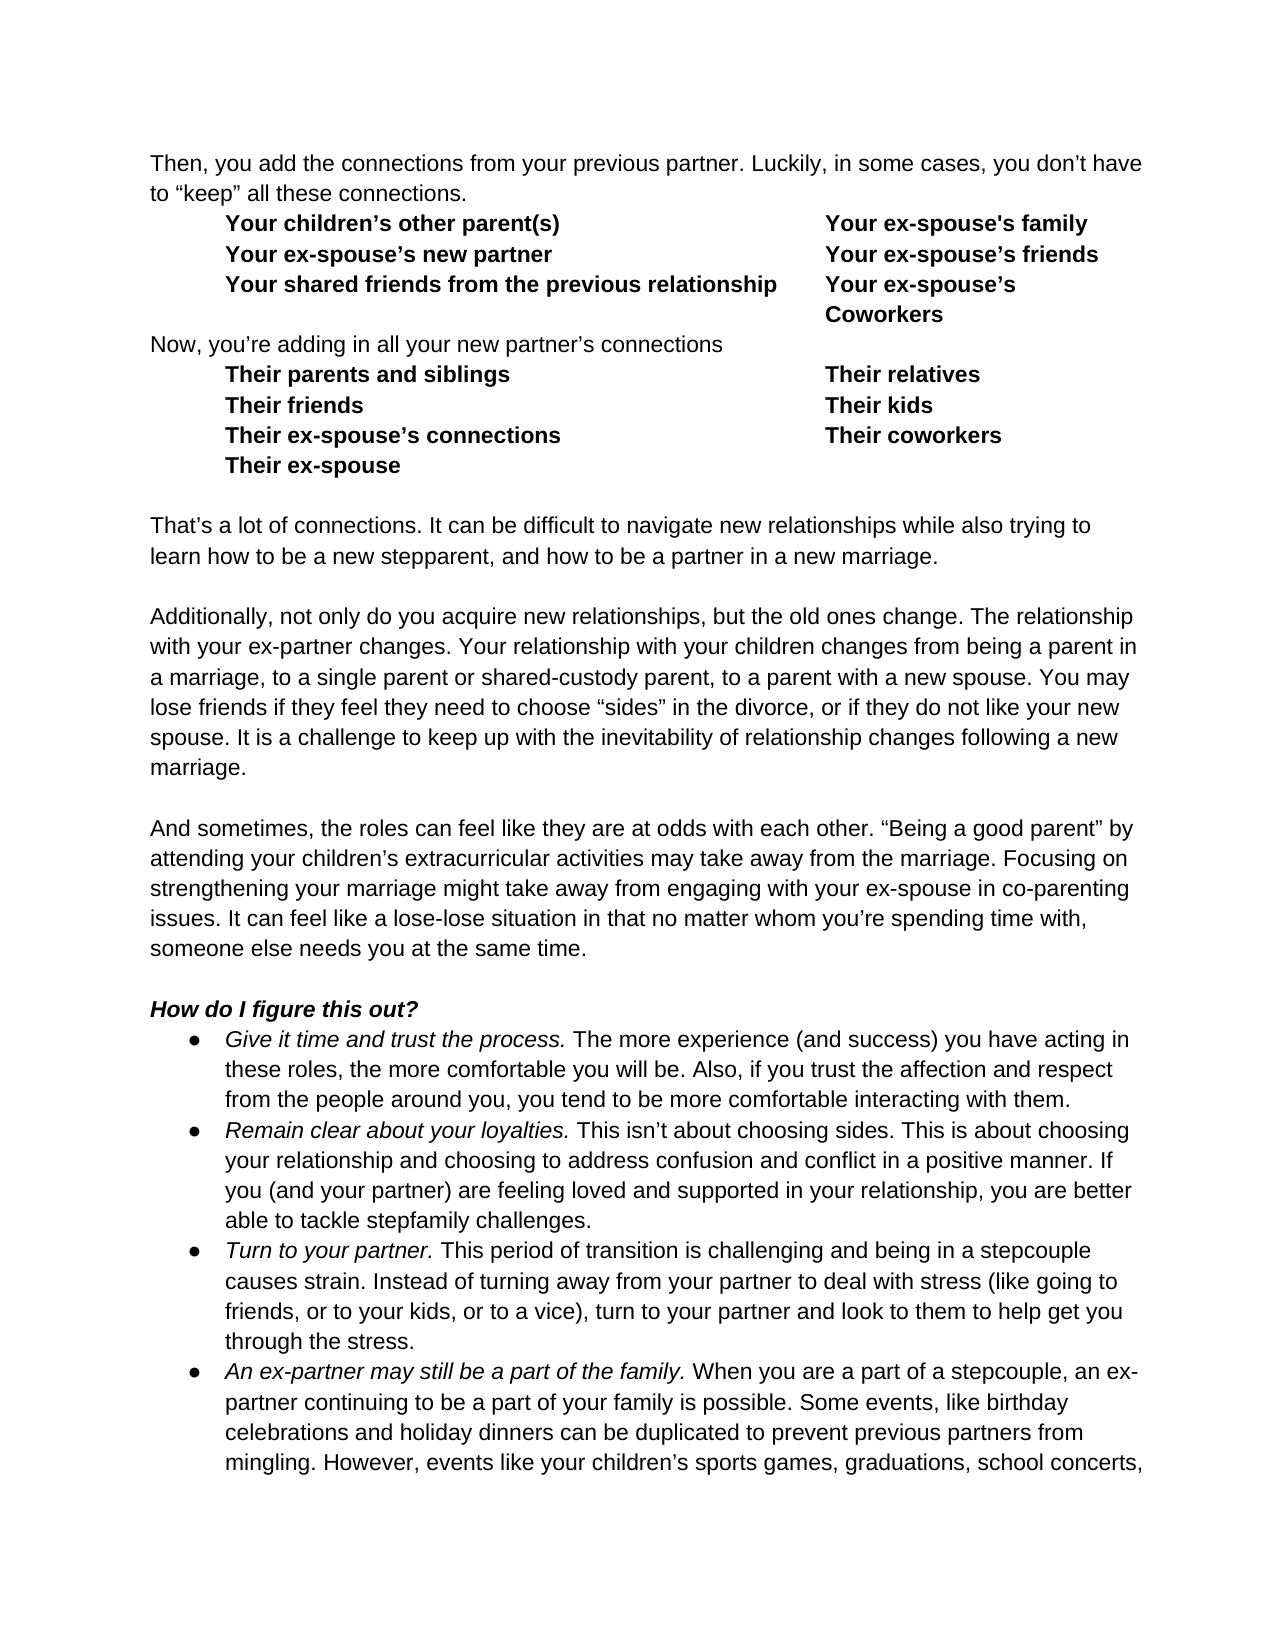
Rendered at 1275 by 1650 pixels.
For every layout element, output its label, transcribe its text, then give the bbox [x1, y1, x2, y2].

list Turn to your partner. This period of transition is challenging and being in a stepcouple causes strain. Instead of turning away from your partner to deal with stress (like going to friends, or to your kids, or to a vice), turn to your partner and look to them to help get you through the stress. [187, 1237, 1144, 1354]
list Give it time and trust the process. The more experience (and success) you have acting in these roles, the more comfortable you will be. Also, if you trust the affection and respect from the people around you, you tend to be more comfortable interacting with them. [187, 1026, 1144, 1113]
text How do I figure this out? [150, 996, 1144, 1022]
text Their ex-spouse’s connections Their coworkers Their ex-spouse [225, 422, 1144, 478]
text And sometimes, the roles can feel like they are at odds with each other. “Being a good parent” by attending your children’s extracurricular activities may take away from the marriage. Focusing on strengthening your marriage might take away from engaging with your ex-spouse in co-parenting issues. It can feel like a lose-lose situation in that no matter whom you’re spending time with, someone else needs you at the same time. [150, 814, 1144, 962]
text That’s a lot of connections. It can be difficult to navigate new relationships while also trying to learn how to be a new stepparent, and how to be a partner in a new marriage. [150, 512, 1144, 569]
text Your children’s other parent(s) Your ex-spouse's family Your ex-spouse’s new partner Your ex-spouse’s friends [225, 210, 1144, 267]
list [187, 1358, 1144, 1475]
text Then, you add the connections from your previous partner. Luckily, in some cases, you don’t have to “keep” all these connections. [150, 150, 1144, 207]
list Remain clear about your loyalties. This isn’t about choosing sides. This is about choosing your relationship and choosing to address confusion and conflict in a positive manner. If you (and your partner) are feeling loved and supported in your relationship, you are better able to tackle stepfamily challenges. [187, 1117, 1144, 1234]
text Their friends Their kids [225, 392, 1144, 418]
text Your shared friends from the previous relationship Your ex-spouse’s [225, 271, 1144, 297]
text Now, you’re adding in all your new partner’s connections [150, 331, 1144, 358]
text Their parents and siblings Their relatives [225, 361, 1144, 388]
text Additionally, not only do you acquire new relationships, but the old ones change. The relationship with your ex-partner changes. Your relationship with your children changes from being a parent in a marriage, to a single parent or shared-custody parent, to a parent with a new spouse. You may lose friends if they feel they need to choose “sides” in the divorce, or if they do not like your new spouse. It is a challenge to keep up with the inevitability of relationship changes following a new marriage. [150, 603, 1144, 781]
text Coworkers [750, 301, 1144, 327]
